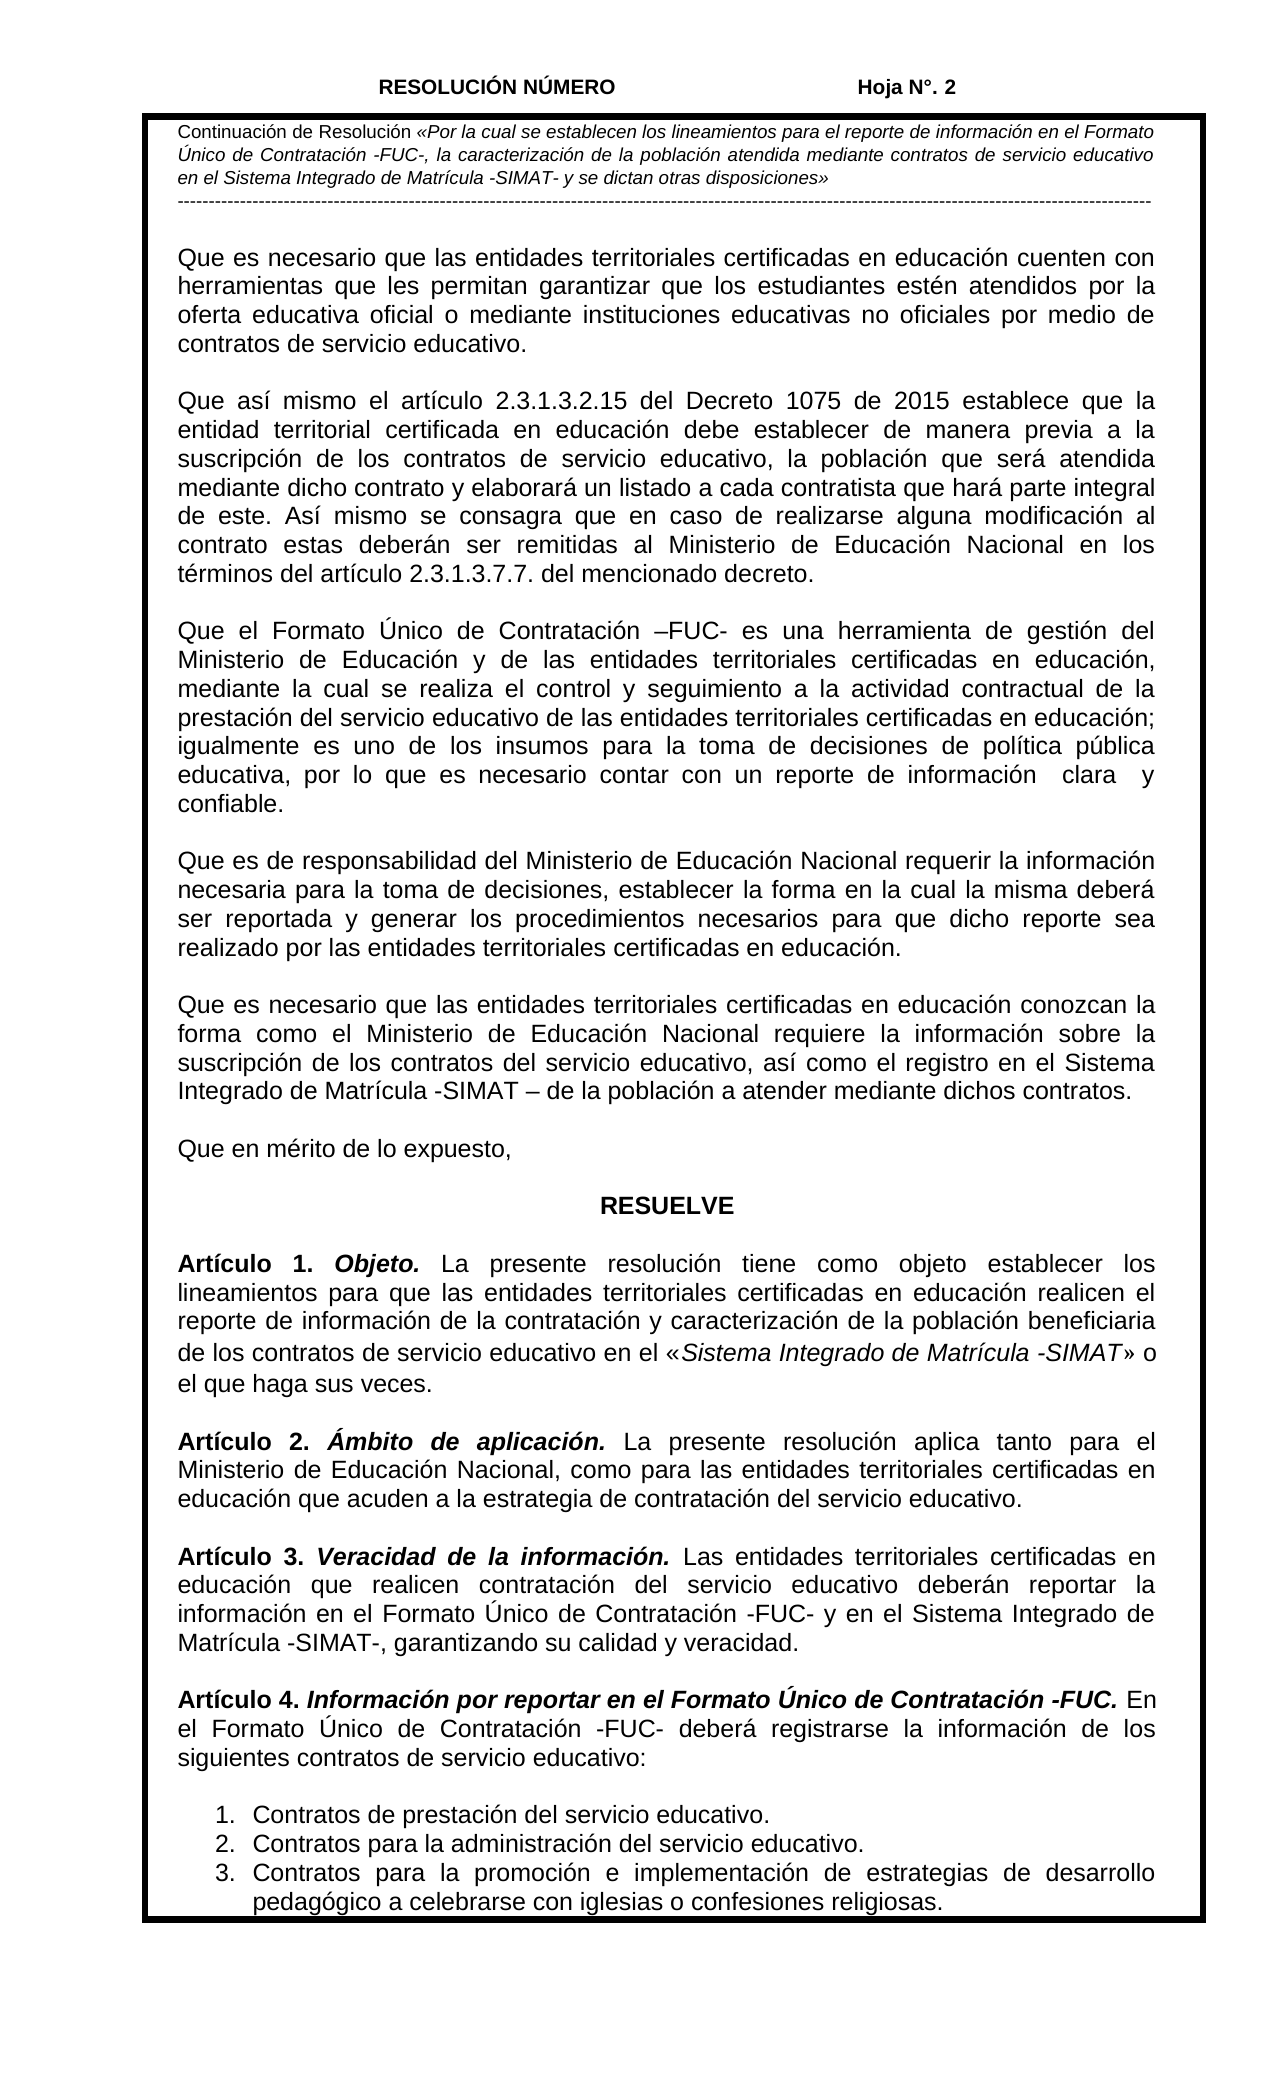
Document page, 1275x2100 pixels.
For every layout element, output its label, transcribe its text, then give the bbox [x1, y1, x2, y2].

text Que es necesario que las entidades territoriales certificadas en educación conozcan la forma como el Ministerio de Educación Nacional requiere la información sobre la suscripción de los contratos del servicio educativo, así como el registro en el Sistema Integrado de Matrícula -SIMAT – de la población a atender mediante dichos contratos. [177, 990, 1157, 1105]
text RESUELVE [177, 1191, 1157, 1220]
text Artículo 4. Información por reportar en el Formato Único de Contratación -FUC. En el Formato Único de Contratación -FUC- deberá registrarse la información de los siguientes contratos de servicio educativo: [177, 1685, 1157, 1772]
text Que es de responsabilidad del Ministerio de Educación Nacional requerir la información necesaria para la toma de decisiones, establecer la forma en la cual la misma deberá ser reportada y generar los procedimientos necesarios para que dicho reporte sea realizado por las entidades territoriales certificadas en educación. [177, 846, 1157, 961]
list Contratos para la administración del servicio educativo. [215, 1829, 1157, 1858]
text Artículo 1. Objeto. La presente resolución tiene como objeto establecer los lineamientos para que las entidades territoriales certificadas en educación realicen el reporte de información de la contratación y caracterización de la población beneficiaria de los contratos de servicio educativo en el «Sistema Integrado de Matrícula -SIMAT» o el que haga sus veces. [177, 1249, 1157, 1398]
text Que es necesario que las entidades territoriales certificadas en educación cuenten con herramientas que les permitan garantizar que los estudiantes estén atendidos por la oferta educativa oficial o mediante instituciones educativas no oficiales por medio de contratos de servicio educativo. [177, 243, 1157, 358]
text Que el Formato Único de Contratación –FUC- es una herramienta de gestión del Ministerio de Educación y de las entidades territoriales certificadas en educación, mediante la cual se realiza el control y seguimiento a la actividad contractual de la prestación del servicio educativo de las entidades territoriales certificadas en educación; igualmente es uno de los insumos para la toma de decisiones de política pública educativa, por lo que es necesario contar con un reporte de información clara y confiable. [177, 616, 1157, 818]
list Contratos de prestación del servicio educativo. [215, 1800, 1157, 1829]
list Contratos para la promoción e implementación de estrategias de desarrollo pedagógico a celebrarse con iglesias o confesiones religiosas. [215, 1858, 1157, 1915]
text Artículo 2. Ámbito de aplicación. La presente resolución aplica tanto para el Ministerio de Educación Nacional, como para las entidades territoriales certificadas en educación que acuden a la estrategia de contratación del servicio educativo. [177, 1427, 1157, 1513]
text Artículo 3. Veracidad de la información. Las entidades territoriales certificadas en educación que realicen contratación del servicio educativo deberán reportar la información en el Formato Único de Contratación -FUC- y en el Sistema Integrado de Matrícula -SIMAT-, garantizando su calidad y veracidad. [177, 1542, 1157, 1657]
text Que así mismo el artículo 2.3.1.3.2.15 del Decreto 1075 de 2015 establece que la entidad territorial certificada en educación debe establecer de manera previa a la suscripción de los contratos de servicio educativo, la población que será atendida mediante dicho contrato y elaborará un listado a cada contratista que hará parte integral de este. Así mismo se consagra que en caso de realizarse alguna modificación al contrato estas deberán ser remitidas al Ministerio de Educación Nacional en los términos del artículo 2.3.1.3.7.7. del mencionado decreto. [177, 386, 1157, 588]
text Que en mérito de lo expuesto, [177, 1134, 1157, 1163]
